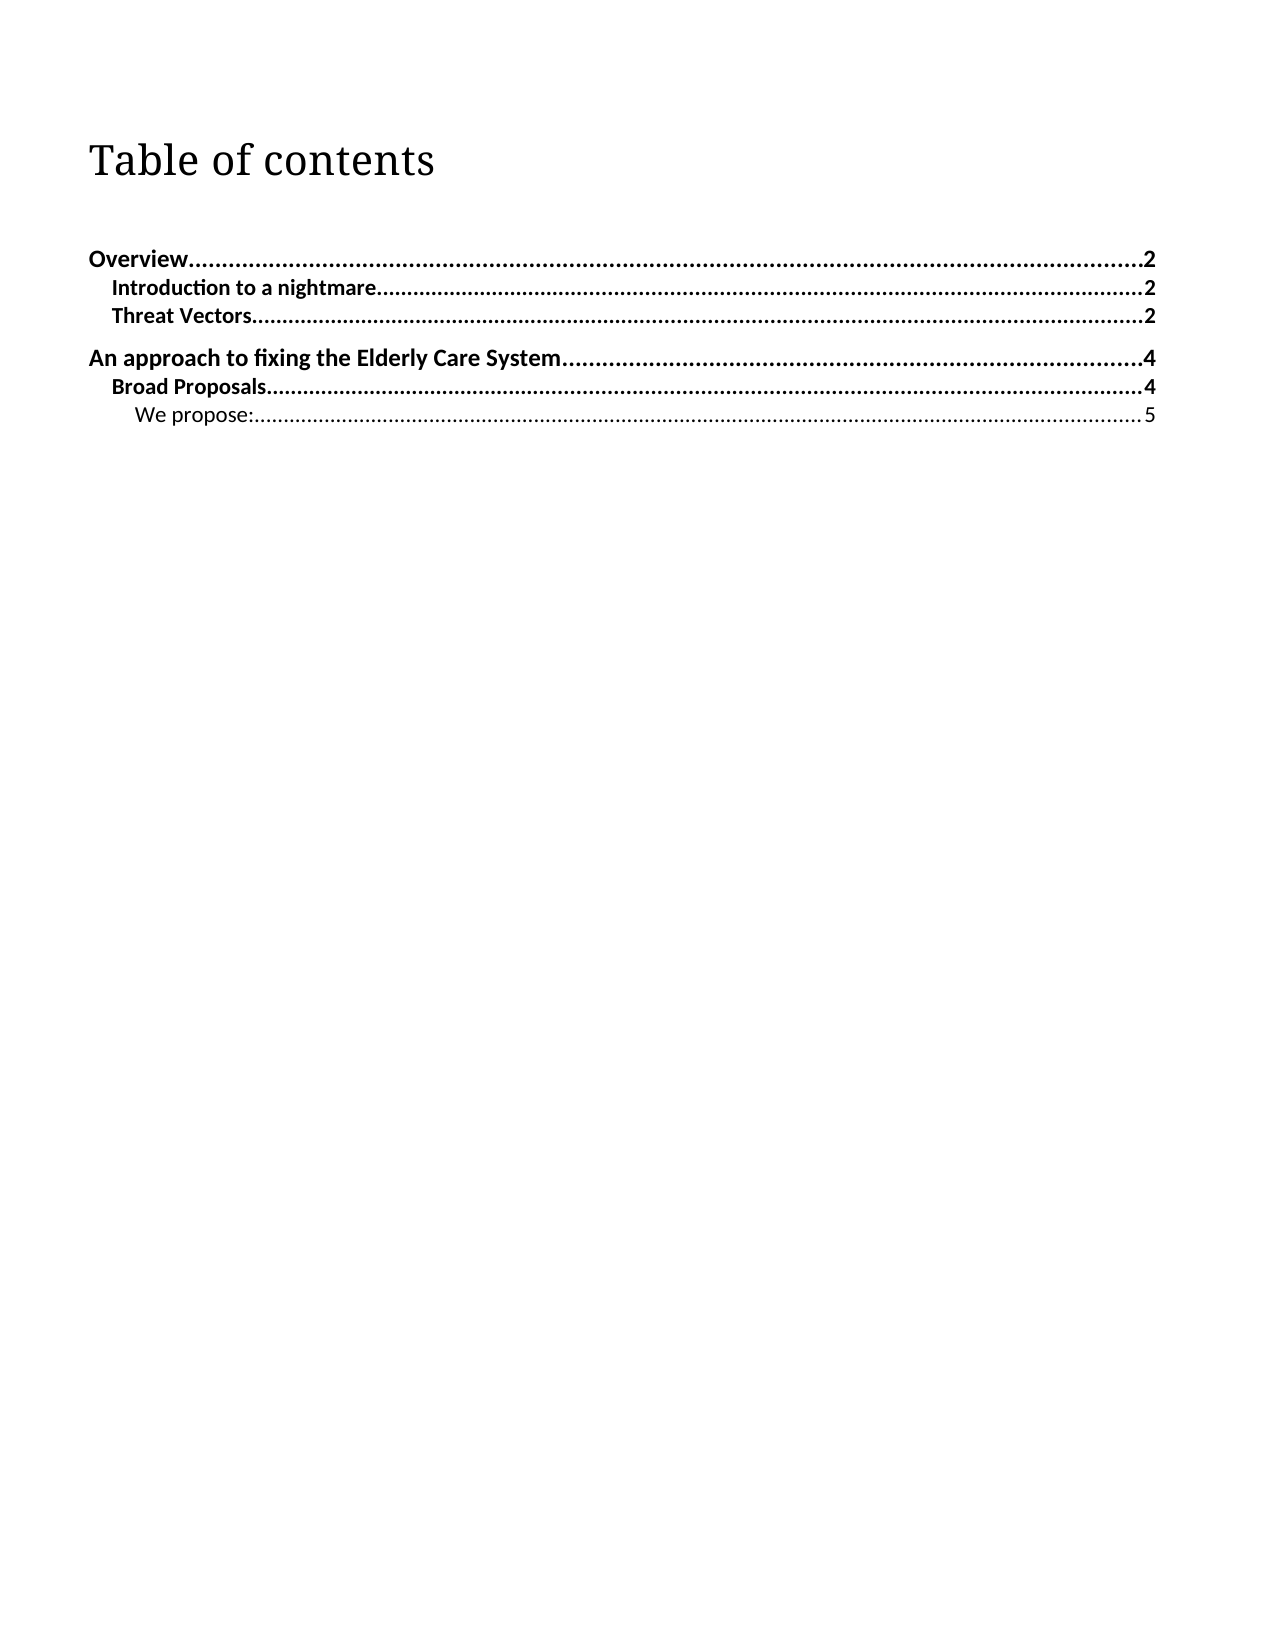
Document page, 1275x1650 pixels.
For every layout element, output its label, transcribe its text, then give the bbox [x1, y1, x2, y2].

text Overview 2 [89, 243, 1157, 273]
text An approach to fixing the Elderly Care System 4 [89, 342, 1157, 372]
text Introduction to a nightmare 2 [112, 273, 1157, 301]
text Broad Proposals 4 [112, 372, 1157, 401]
text Threat Vectors 2 [112, 301, 1157, 329]
subtitle Table of contents [89, 131, 1157, 187]
text We propose: 5 [134, 401, 1157, 428]
